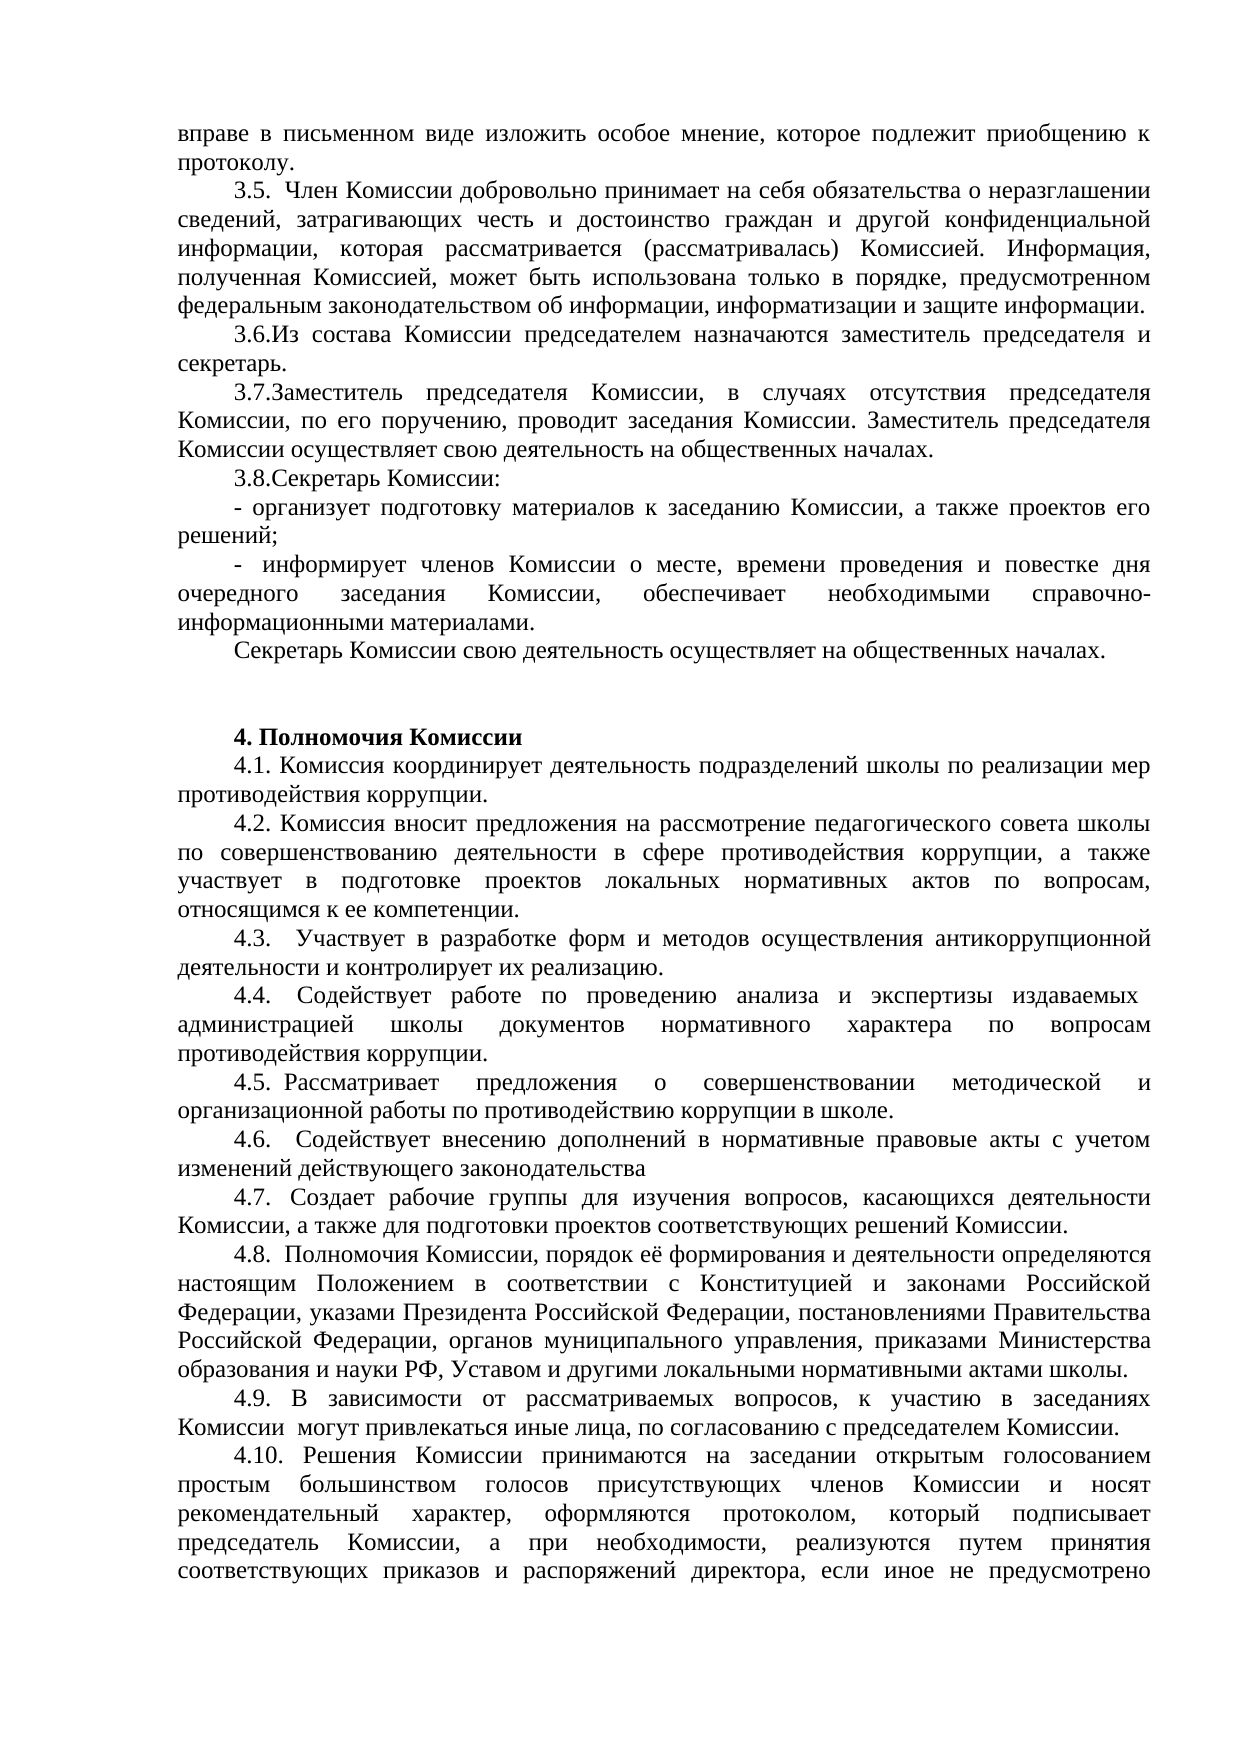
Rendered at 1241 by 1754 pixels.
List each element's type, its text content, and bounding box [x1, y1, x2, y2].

text 3.7.Заместитель председателя Комиссии, в случаях отсутствия председателя Комиссии, по его поручению, проводит заседания Комиссии. Заместитель председателя Комиссии осуществляет свою деятельность на общественных началах. [177, 377, 1152, 463]
text 3.8.Секретарь Комиссии: [177, 463, 1152, 492]
text 4.2. Комиссия вносит предложения на рассмотрение педагогического совета школы по совершенствованию деятельности в сфере противодействия коррупции, а также участвует в подготовке проектов локальных нормативных актов по вопросам, относящимся к ее компетенции. [177, 808, 1152, 923]
text 4.8. Полномочия Комиссии, порядок её формирования и деятельности определяются настоящим Положением в соответствии с Конституцией и законами Российской Федерации, указами Президента Российской Федерации, постановлениями Правительства Российской Федерации, органов муниципального управления, приказами Министерства образования и науки РФ, Уставом и другими локальными нормативными актами школы. [177, 1239, 1152, 1383]
text 4.7. Создает рабочие группы для изучения вопросов, касающихся деятельности Комиссии, а также для подготовки проектов соответствующих решений Комиссии. [177, 1182, 1152, 1239]
text 4.6. Содействует внесению дополнений в нормативные правовые акты с учетом изменений действующего законодательства [177, 1124, 1152, 1182]
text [177, 1441, 1152, 1584]
text Секретарь Комиссии свою деятельность осуществляет на общественных началах. [177, 636, 1152, 664]
text 4.5. Рассматривает предложения о совершенствовании методической и организационной работы по противодействию коррупции в школе. [177, 1067, 1152, 1124]
text 4.3. Участвует в разработке форм и методов осуществления антикоррупционной деятельности и контролирует их реализацию. [177, 923, 1152, 981]
text 4.9. В зависимости от рассматриваемых вопросов, к участию в заседаниях Комиссии могут привлекаться иные лица, по согласованию с председателем Комиссии. [177, 1383, 1152, 1441]
text 4. Полномочия Комиссии [177, 722, 1152, 751]
text - организует подготовку материалов к заседанию Комиссии, а также проектов его решений; [177, 492, 1152, 549]
text 3.5. Член Комиссии добровольно принимает на себя обязательства о неразглашении сведений, затрагивающих честь и достоинство граждан и другой конфиденциальной информации, которая рассматривается (рассматривалась) Комиссией. Информация, полученная Комиссией, может быть использована только в порядке, предусмотренном федеральным законодательством об информации, информатизации и защите информации. [177, 176, 1152, 319]
text 4.1. Комиссия координирует деятельность подразделений школы по реализации мер противодействия коррупции. [177, 751, 1152, 808]
text - информирует членов Комиссии о месте, времени проведения и повестке дня очередного заседания Комиссии, обеспечивает необходимыми справочно-информационными материалами. [177, 549, 1152, 636]
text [177, 118, 1152, 176]
text 3.6.Из состава Комиссии председателем назначаются заместитель председателя и секретарь. [177, 319, 1152, 377]
text 4.4. Содействует работе по проведению анализа и экспертизы издаваемых администрацией школы документов нормативного характера по вопросам противодействия коррупции. [177, 981, 1152, 1067]
